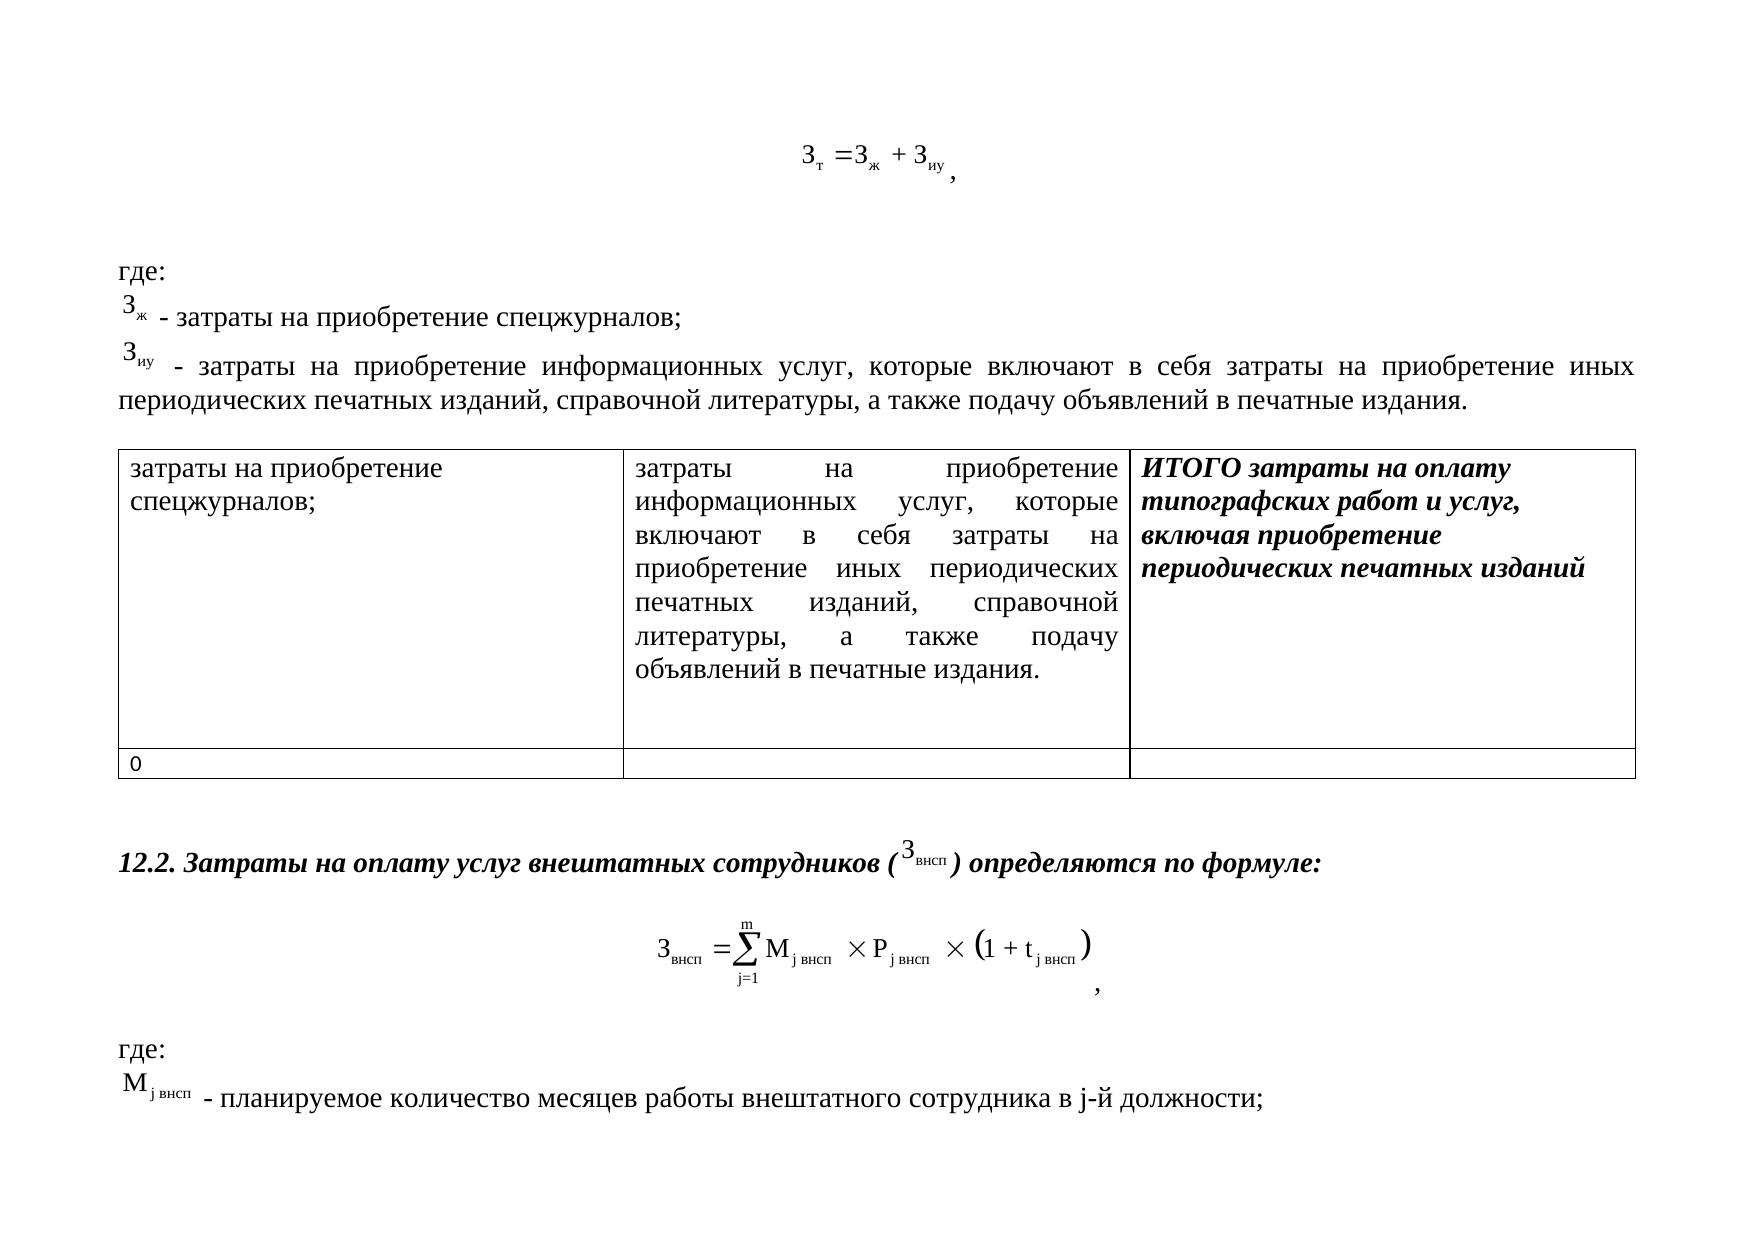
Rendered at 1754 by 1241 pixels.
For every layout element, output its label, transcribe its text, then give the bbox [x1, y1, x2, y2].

text - затраты на приобретение спецжурналов; [118, 286, 1636, 333]
text где: [118, 1031, 1636, 1064]
text 12.2. Затраты на оплату услуг внештатных сотрудников () определяются по формуле: [118, 831, 1636, 878]
table_header затраты на приобретение информационных услуг, которые включают в себя затраты на приобретение иных периодических печатных изданий, справочной литературы, а также подачу объявлений в печатные издания. [624, 450, 1129, 748]
text , [118, 137, 1636, 186]
table_header ИТОГО затраты на оплату типографских работ и услуг, включая приобретение периодических печатных изданий [1131, 450, 1635, 748]
text , [118, 912, 1636, 997]
text - затраты на приобретение информационных услуг, которые включают в себя затраты на приобретение иных периодических печатных изданий, справочной литературы, а также подачу объявлений в печатные издания. [118, 333, 1636, 415]
text где: [118, 253, 1636, 286]
text - планируемое количество месяцев работы внештатного сотрудника в j-й должности; [118, 1064, 1636, 1113]
table_cell [1131, 749, 1635, 777]
table_cell [624, 749, 1129, 777]
table_cell 0 [119, 749, 623, 777]
table_header затраты на приобретение спецжурналов; [119, 450, 623, 748]
